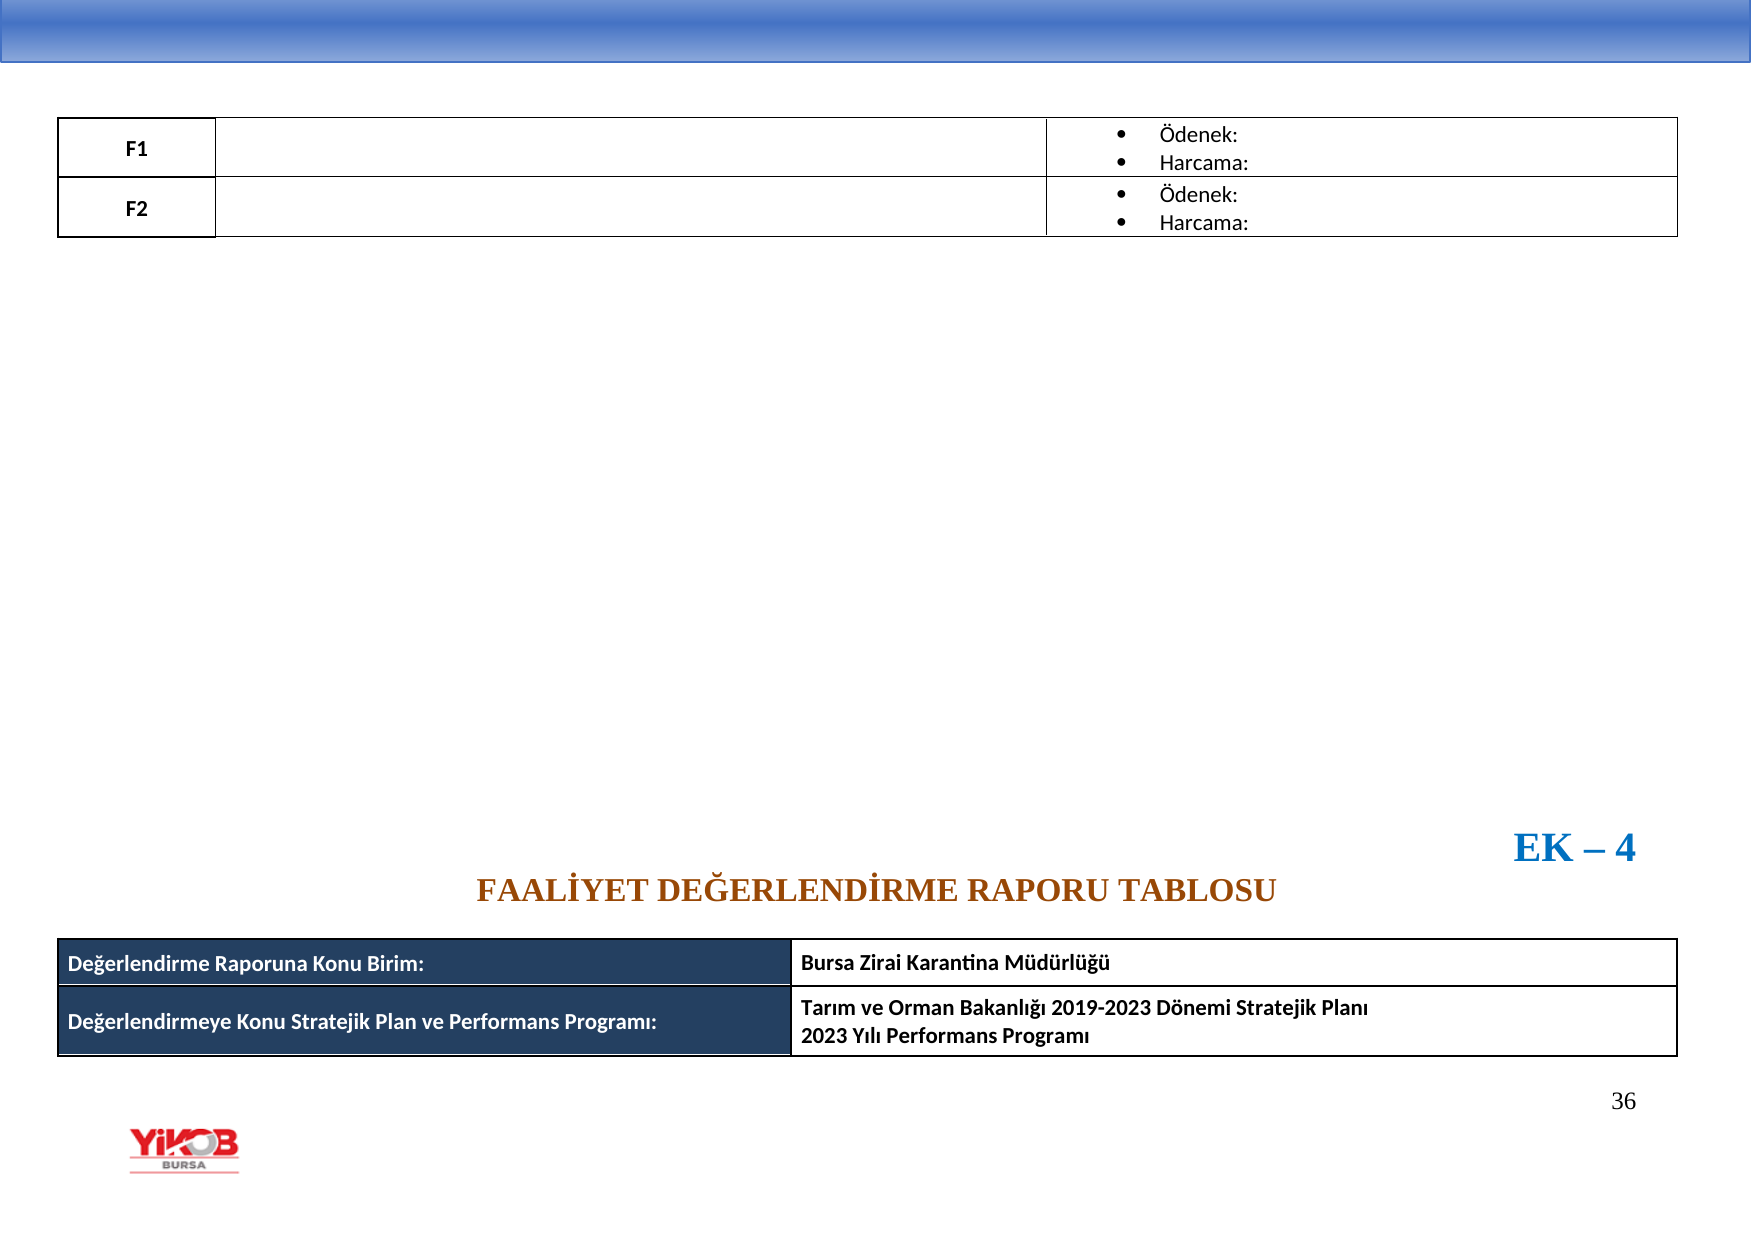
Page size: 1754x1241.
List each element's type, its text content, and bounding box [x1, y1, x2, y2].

table_header Değerlendirme Raporuna Konu Birim: [59, 940, 790, 984]
text FAALİYET DEĞERLENDİRME RAPORU TABLOSU [118, 871, 1636, 909]
table_cell [216, 177, 1046, 236]
table_cell Ödenek: Harcama: [1046, 177, 1677, 236]
table_cell Ödenek: Harcama: [1047, 118, 1677, 176]
table_header Bursa Zirai Karantina Müdürlüğü [792, 940, 1676, 984]
table_cell F2 [59, 178, 215, 236]
table_cell [216, 118, 1046, 176]
text EK – 4 [118, 823, 1636, 871]
table_cell F1 [59, 119, 215, 176]
table_cell Değerlendirmeye Konu Stratejik Plan ve Performans Programı: [59, 987, 790, 1054]
table_cell Tarım ve Orman Bakanlığı 2019-2023 Dönemi Stratejik Planı 2023 Yılı Performans Programı [792, 987, 1676, 1054]
picture [118, 1115, 252, 1182]
